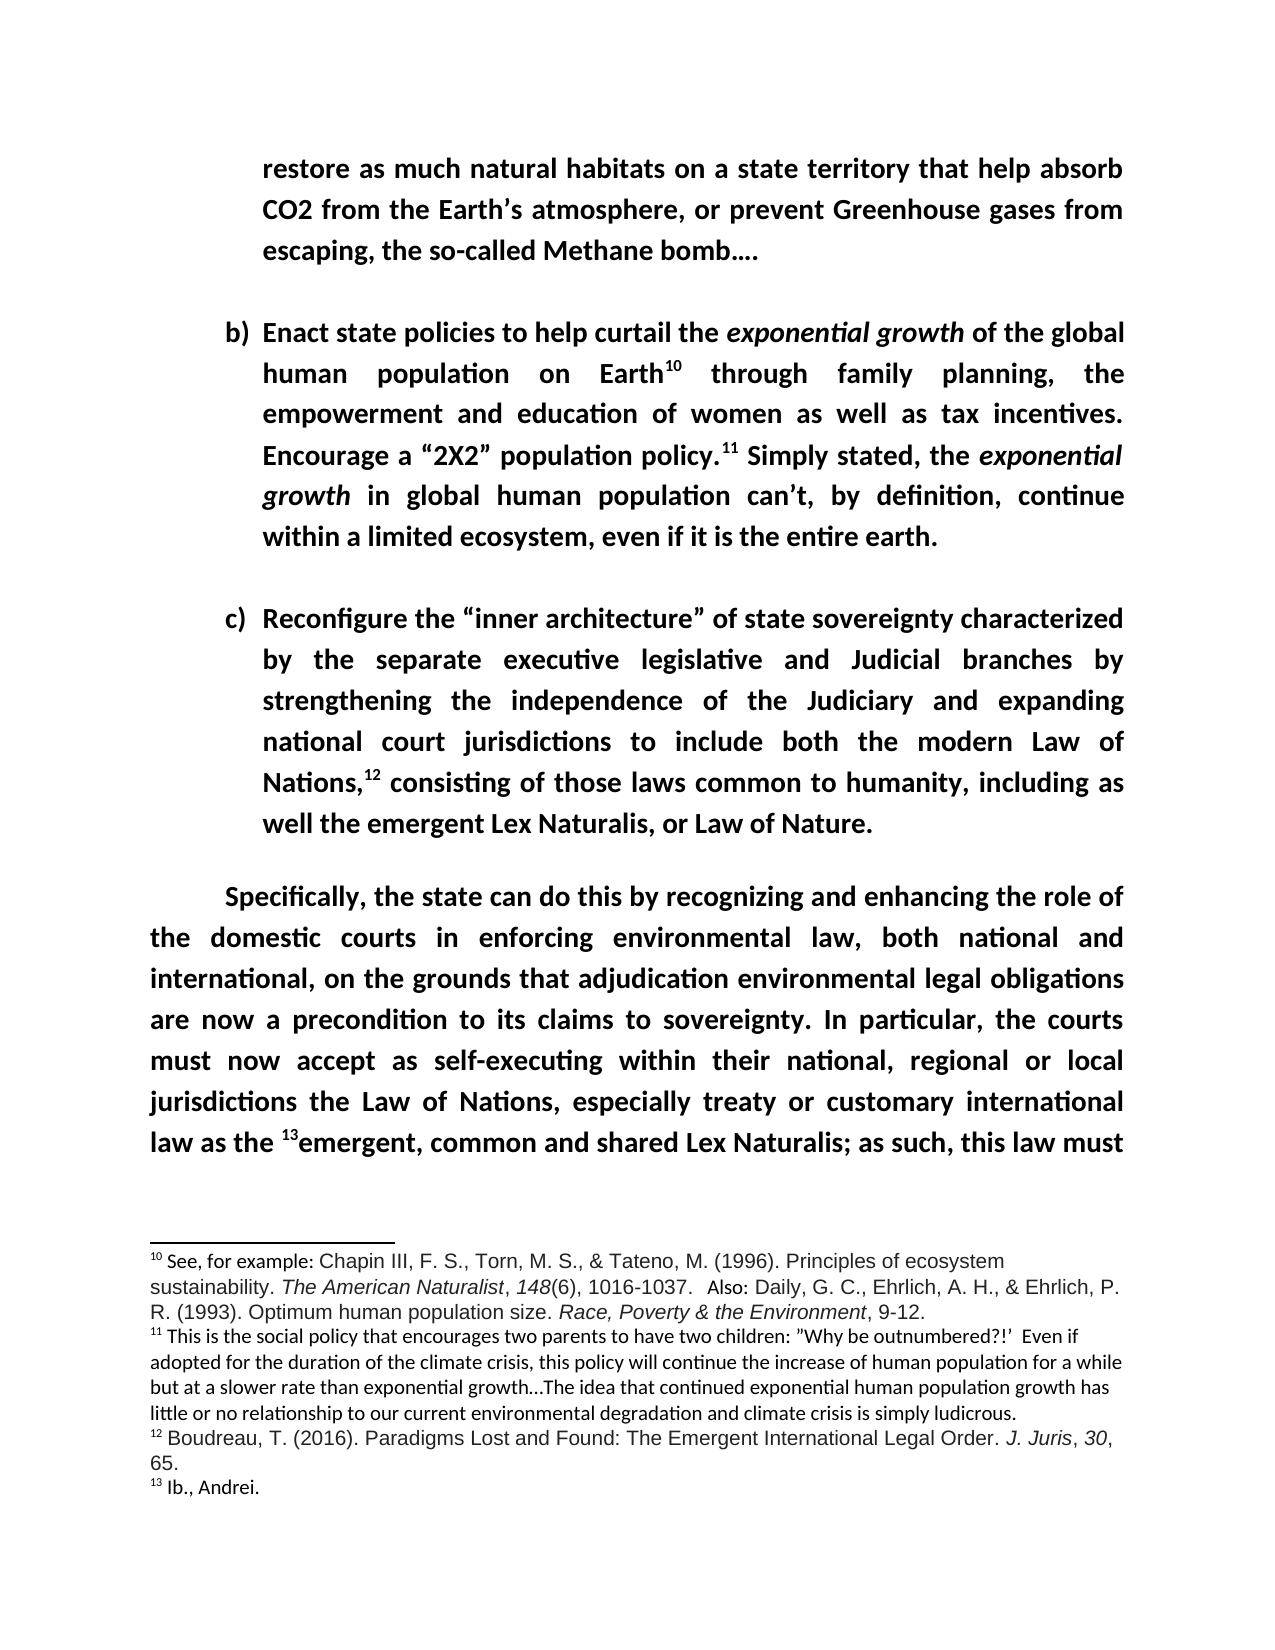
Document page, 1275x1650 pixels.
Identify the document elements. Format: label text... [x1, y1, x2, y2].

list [225, 150, 1125, 267]
list Reconfigure the “inner architecture” of state sovereignty characterized by the separate executive legislative and Judicial branches by strengthening the independence of the Judiciary and expanding national court jurisdictions to include both the modern Law of Nations, consisting of those laws common to humanity, including as well the emergent Lex Naturalis, or Law of Nature. [225, 600, 1125, 841]
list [150, 878, 1125, 1159]
list Enact state policies to help curtail the exponential growth of the global human population on Earth through family planning, the empowerment and education of women as well as tax incentives. Encourage a “2X2” population policy. Simply stated, the exponential growth in global human population can’t, by definition, continue within a limited ecosystem, even if it is the entire earth. [225, 314, 1125, 554]
